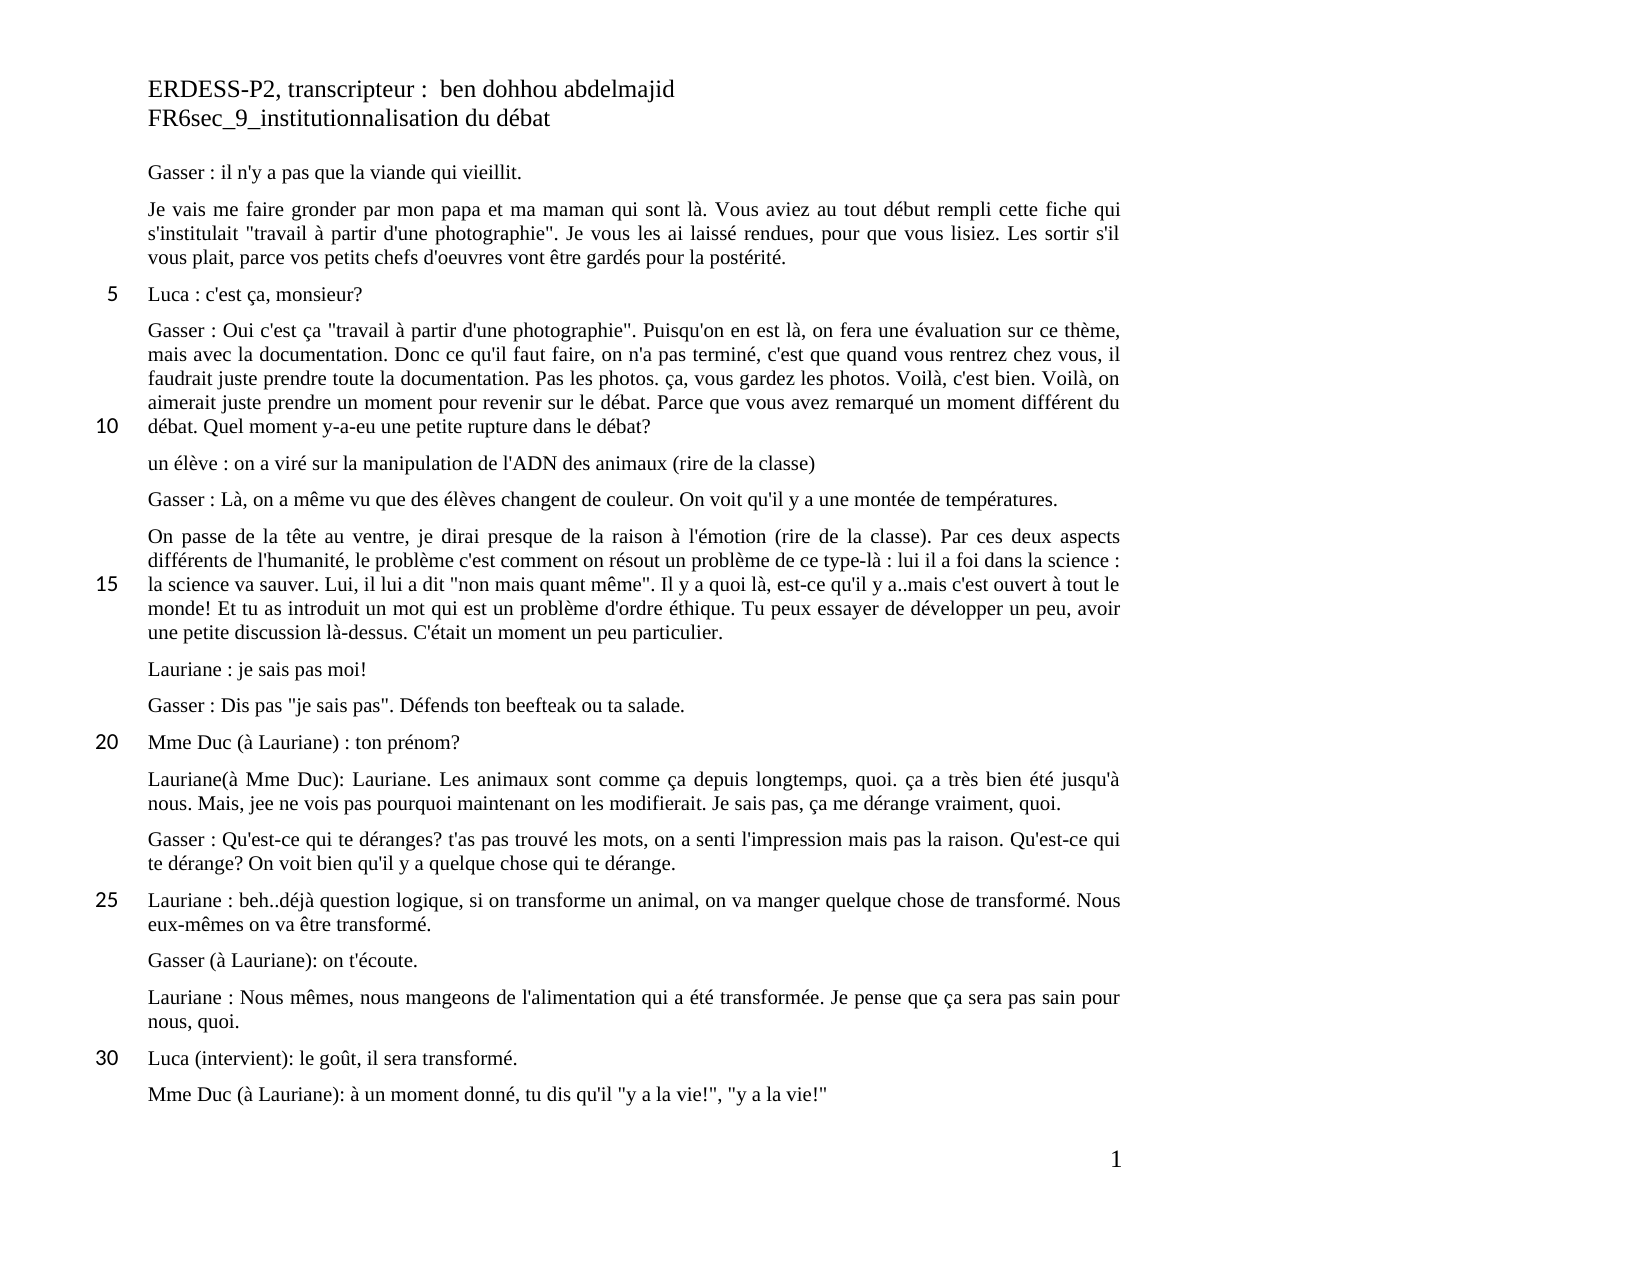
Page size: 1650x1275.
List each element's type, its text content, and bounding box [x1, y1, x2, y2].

text Gasser : il n'y a pas que la viande qui vieillit. [148, 160, 1122, 184]
text Gasser (à Lauriane): on t'écoute. [148, 948, 1122, 972]
text Luca (intervient): le goût, il sera transformé. [148, 1046, 1122, 1069]
text Gasser : Oui c'est ça "travail à partir d'une photographie". Puisqu'on en est là, on fera une évaluation sur ce thème, mais avec la documentation. Donc ce qu'il faut faire, on n'a pas terminé, c'est que quand vous rentrez chez vous, il faudrait juste prendre toute la documentation. Pas les photos. ça, vous gardez les photos. Voilà, c'est bien. Voilà, on aimerait juste prendre un moment pour revenir sur le débat. Parce que vous avez remarqué un moment différent du débat. Quel moment y-a-eu une petite rupture dans le débat? [148, 318, 1122, 438]
text Gasser : Qu'est-ce qui te déranges? t'as pas trouvé les mots, on a senti l'impression mais pas la raison. Qu'est-ce qui te dérange? On voit bien qu'il y a quelque chose qui te dérange. [148, 827, 1122, 875]
text Mme Duc (à Lauriane) : ton prénom? [148, 730, 1122, 754]
text Je vais me faire gronder par mon papa et ma maman qui sont là. Vous aviez au tout début rempli cette fiche qui s'institulait "travail à partir d'une photographie". Je vous les ai laissé rendues, pour que vous lisiez. Les sortir s'il vous plait, parce vos petits chefs d'oeuvres vont être gardés pour la postérité. [148, 197, 1122, 269]
text Gasser : Là, on a même vu que des élèves changent de couleur. On voit qu'il y a une montée de températures. [148, 487, 1122, 511]
text Lauriane : je sais pas moi! [148, 657, 1122, 681]
text On passe de la tête au ventre, je dirai presque de la raison à l'émotion (rire de la classe). Par ces deux aspects différents de l'humanité, le problème c'est comment on résout un problème de ce type-là : lui il a foi dans la science : la science va sauver. Lui, il lui a dit "non mais quant même". Il y a quoi là, est-ce qu'il y a..mais c'est ouvert à tout le monde! Et tu as introduit un mot qui est un problème d'ordre éthique. Tu peux essayer de développer un peu, avoir une petite discussion là-dessus. C'était un moment un peu particulier. [148, 524, 1122, 644]
text Lauriane : Nous mêmes, nous mangeons de l'alimentation qui a été transformée. Je pense que ça sera pas sain pour nous, quoi. [148, 985, 1122, 1033]
text Lauriane(à Mme Duc): Lauriane. Les animaux sont comme ça depuis longtemps, quoi. ça a très bien été jusqu'à nous. Mais, jee ne vois pas pourquoi maintenant on les modifierait. Je sais pas, ça me dérange vraiment, quoi. [148, 766, 1122, 814]
text Lauriane : beh..déjà question logique, si on transforme un animal, on va manger quelque chose de transformé. Nous eux-mêmes on va être transformé. [148, 888, 1122, 936]
text Gasser : Dis pas "je sais pas". Défends ton beefteak ou ta salade. [148, 693, 1122, 717]
text Mme Duc (à Lauriane): à un moment donné, tu dis qu'il "y a la vie!", "y a la vie!" [148, 1082, 1122, 1106]
text Luca : c'est ça, monsieur? [148, 281, 1122, 306]
text un élève : on a viré sur la manipulation de l'ADN des animaux (rire de la classe) [148, 451, 1122, 475]
